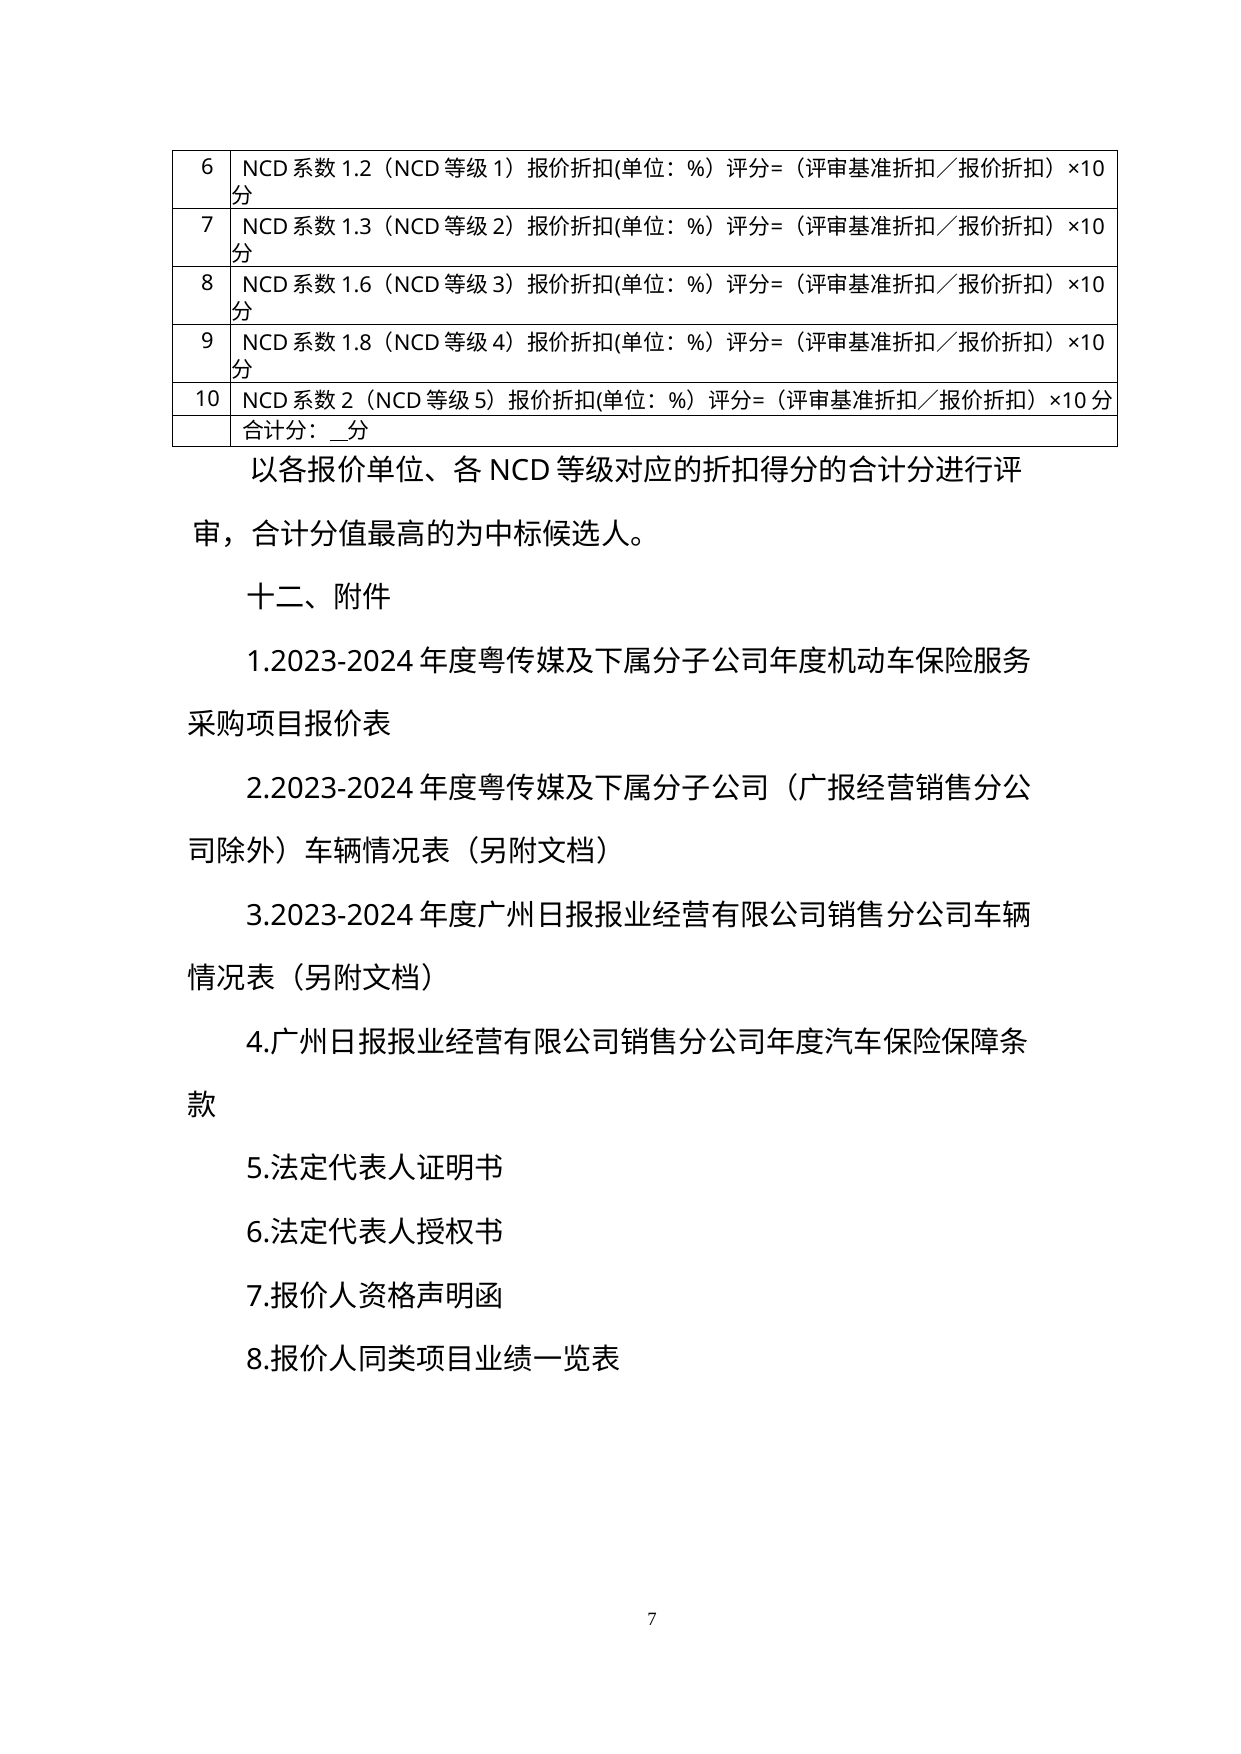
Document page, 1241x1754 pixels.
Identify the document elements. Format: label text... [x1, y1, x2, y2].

text 以各报价单位、各NCD等级对应的折扣得分的合计分进行评审，合计分值最高的为中标候选人。 [192, 447, 1047, 553]
table_cell [173, 416, 230, 446]
table_cell NCD系数1.2（NCD等级1）报价折扣(单位：%）评分=（评审基准折扣／报价折扣）×10分 [231, 151, 1117, 208]
table_cell 合计分： 分 [231, 416, 1117, 446]
text 6.法定代表人授权书 [187, 1209, 1053, 1251]
table_cell 10 [173, 383, 230, 415]
text 3.2023-2024年度广州日报报业经营有限公司销售分公司车辆情况表（另附文档） [187, 891, 1053, 997]
table_cell NCD系数1.3（NCD等级2）报价折扣(单位：%）评分=（评审基准折扣／报价折扣）×10分 [231, 209, 1117, 266]
table_cell 7 [173, 209, 230, 266]
table_cell 6 [173, 151, 230, 208]
table_cell NCD系数1.8（NCD等级4）报价折扣(单位：%）评分=（评审基准折扣／报价折扣）×10分 [231, 325, 1117, 382]
text 8.报价人同类项目业绩一览表 [187, 1336, 1053, 1378]
text 2.2023-2024年度粤传媒及下属分子公司（广报经营销售分公司除外）车辆情况表（另附文档） [187, 764, 1053, 870]
table_cell NCD系数2（NCD等级5）报价折扣(单位：%）评分=（评审基准折扣／报价折扣）×10分 [231, 383, 1117, 415]
text 十二、附件 [187, 574, 1053, 616]
text 5.法定代表人证明书 [187, 1145, 1053, 1187]
table_cell 8 [173, 267, 230, 324]
text 4.广州日报报业经营有限公司销售分公司年度汽车保险保障条款 [187, 1018, 1053, 1124]
table_cell NCD系数1.6（NCD等级3）报价折扣(单位：%）评分=（评审基准折扣／报价折扣）×10分 [231, 267, 1117, 324]
text 1.2023-2024年度粤传媒及下属分子公司年度机动车保险服务采购项目报价表 [187, 637, 1053, 743]
text 7.报价人资格声明函 [187, 1272, 1053, 1314]
table_cell 9 [173, 325, 230, 382]
